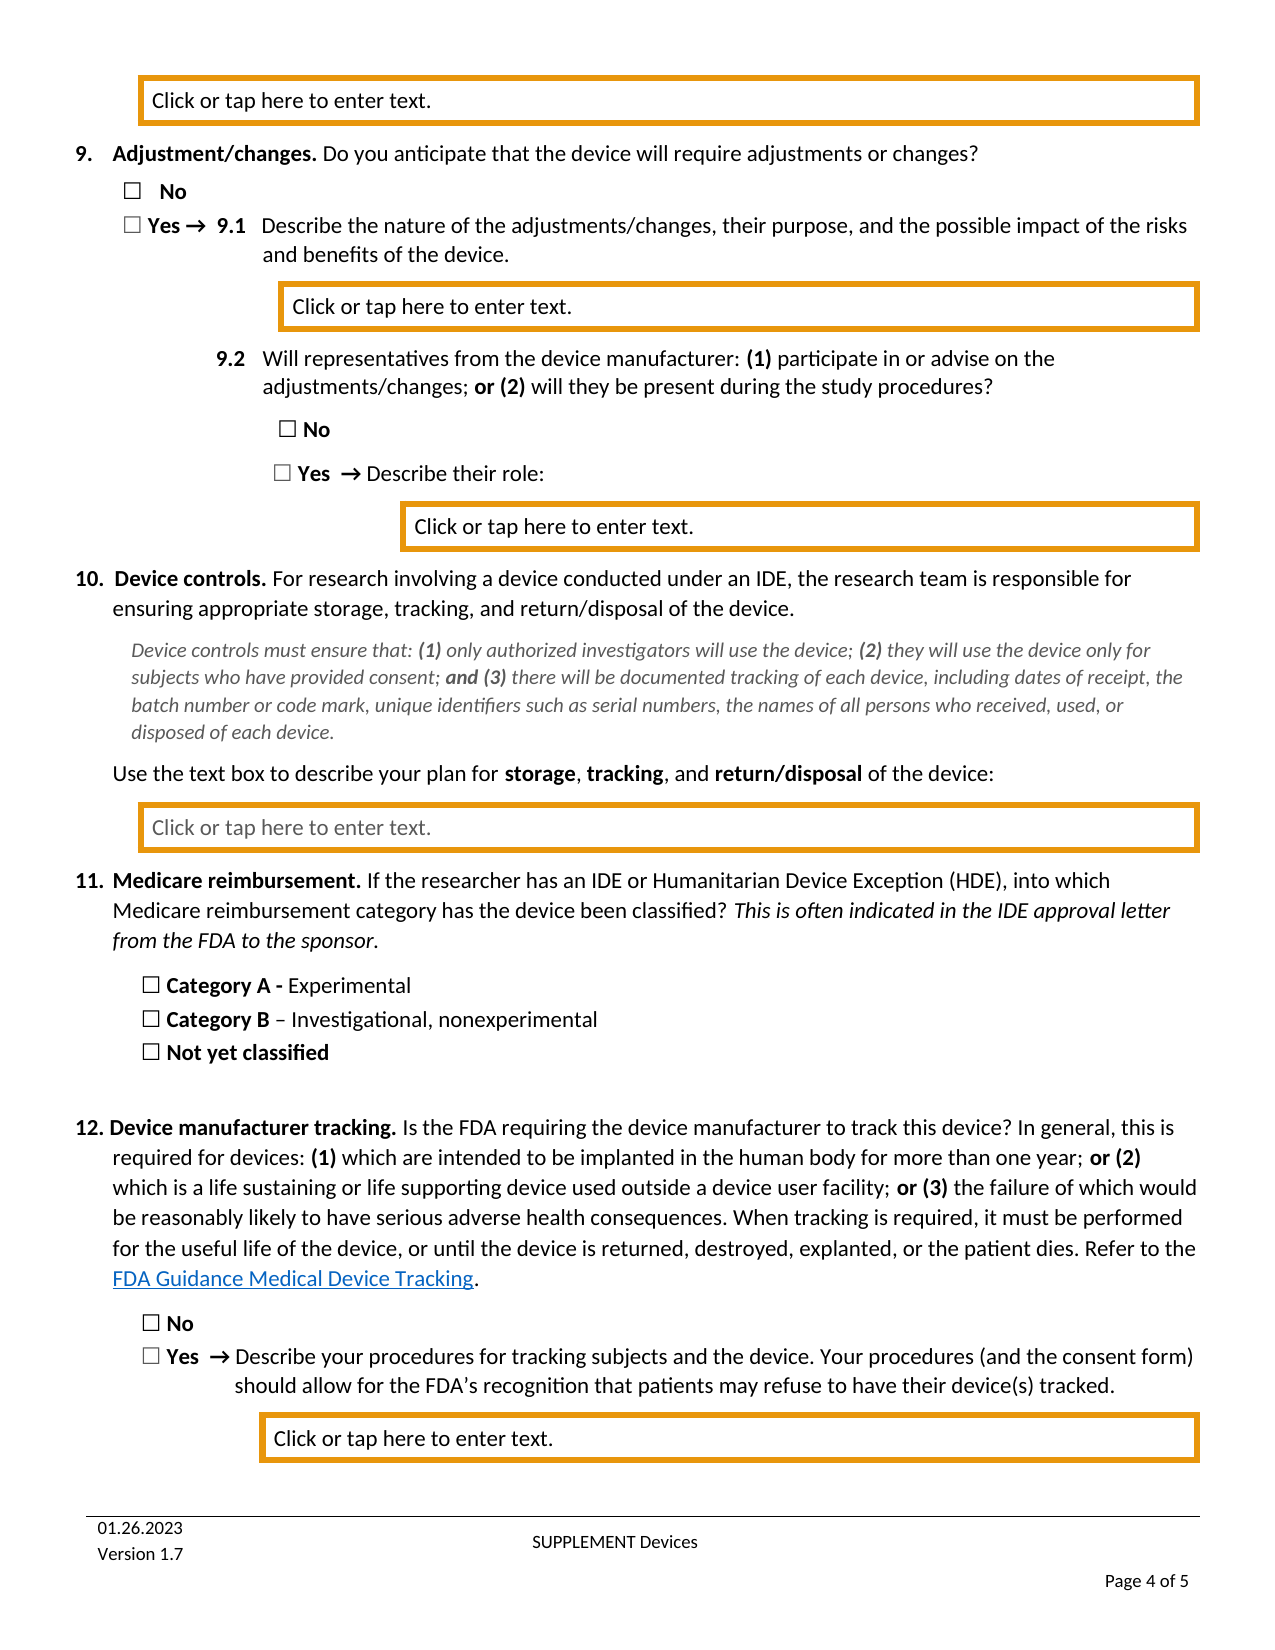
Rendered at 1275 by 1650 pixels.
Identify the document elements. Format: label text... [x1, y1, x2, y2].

text No [122, 175, 1200, 206]
text 9.2 Will representatives from the device manufacturer: (1) participate in or advise on the adjustments/changes; or (2) will they be present during the study procedures? [216, 344, 1200, 401]
text Device controls must ensure that: (1) only authorized investigators will use the device; (2) they will use the device only for subjects who have provided consent; and (3) there will be documented tracking of each device, including dates of receipt, the batch number or code mark, unique identifiers such as serial numbers, the names of all persons who received, used, or disposed of each device. [131, 637, 1200, 745]
text Yes → Describe your procedures for tracking subjects and the device. Your procedures (and the consent form) should allow for the FDA’s recognition that patients may refuse to have their device(s) tracked. [141, 1340, 1200, 1399]
text No [141, 1307, 1200, 1338]
text 10. Device controls. For research involving a device conducted under an IDE, the research team is responsible for ensuring appropriate storage, tracking, and return/disposal of the device. [75, 564, 1200, 622]
text No [272, 413, 1200, 444]
text Not yet classified [141, 1036, 1200, 1068]
text Category B – Investigational, nonexperimental [141, 1003, 1200, 1034]
table_header [144, 808, 1194, 847]
text Yes → 9.1 Describe the nature of the adjustments/changes, their purpose, and the possible impact of the risks and benefits of the device. [122, 209, 1200, 268]
text 9. Adjustment/changes. Do you anticipate that the device will require adjustments or changes? [75, 139, 1200, 167]
text 11. Medicare reimbursement. If the researcher has an IDE or Humanitarian Device Exception (HDE), into which Medicare reimbursement category has the device been classified? This is often indicated in the IDE approval letter from the FDA to the sponsor. [75, 866, 1200, 954]
text Yes → Describe their role: [272, 457, 1200, 488]
text Category A - Experimental [141, 969, 1200, 1000]
text 12. Device manufacturer tracking. Is the FDA requiring the device manufacturer to track this device? In general, this is required for devices: (1) which are intended to be implanted in the human body for more than one year; or (2) which is a life sustaining or life supporting device used outside a device user facility; or (3) the failure of which would be reasonably likely to have serious adverse health consequences. When tracking is required, it must be performed for the useful life of the device, or until the device is returned, destroyed, explanted, or the patient dies. Refer to the FDA Guidance Medical Device Tracking. [75, 1113, 1200, 1292]
text Use the text box to describe your plan for storage, tracking, and return/disposal of the device: [112, 759, 1200, 787]
